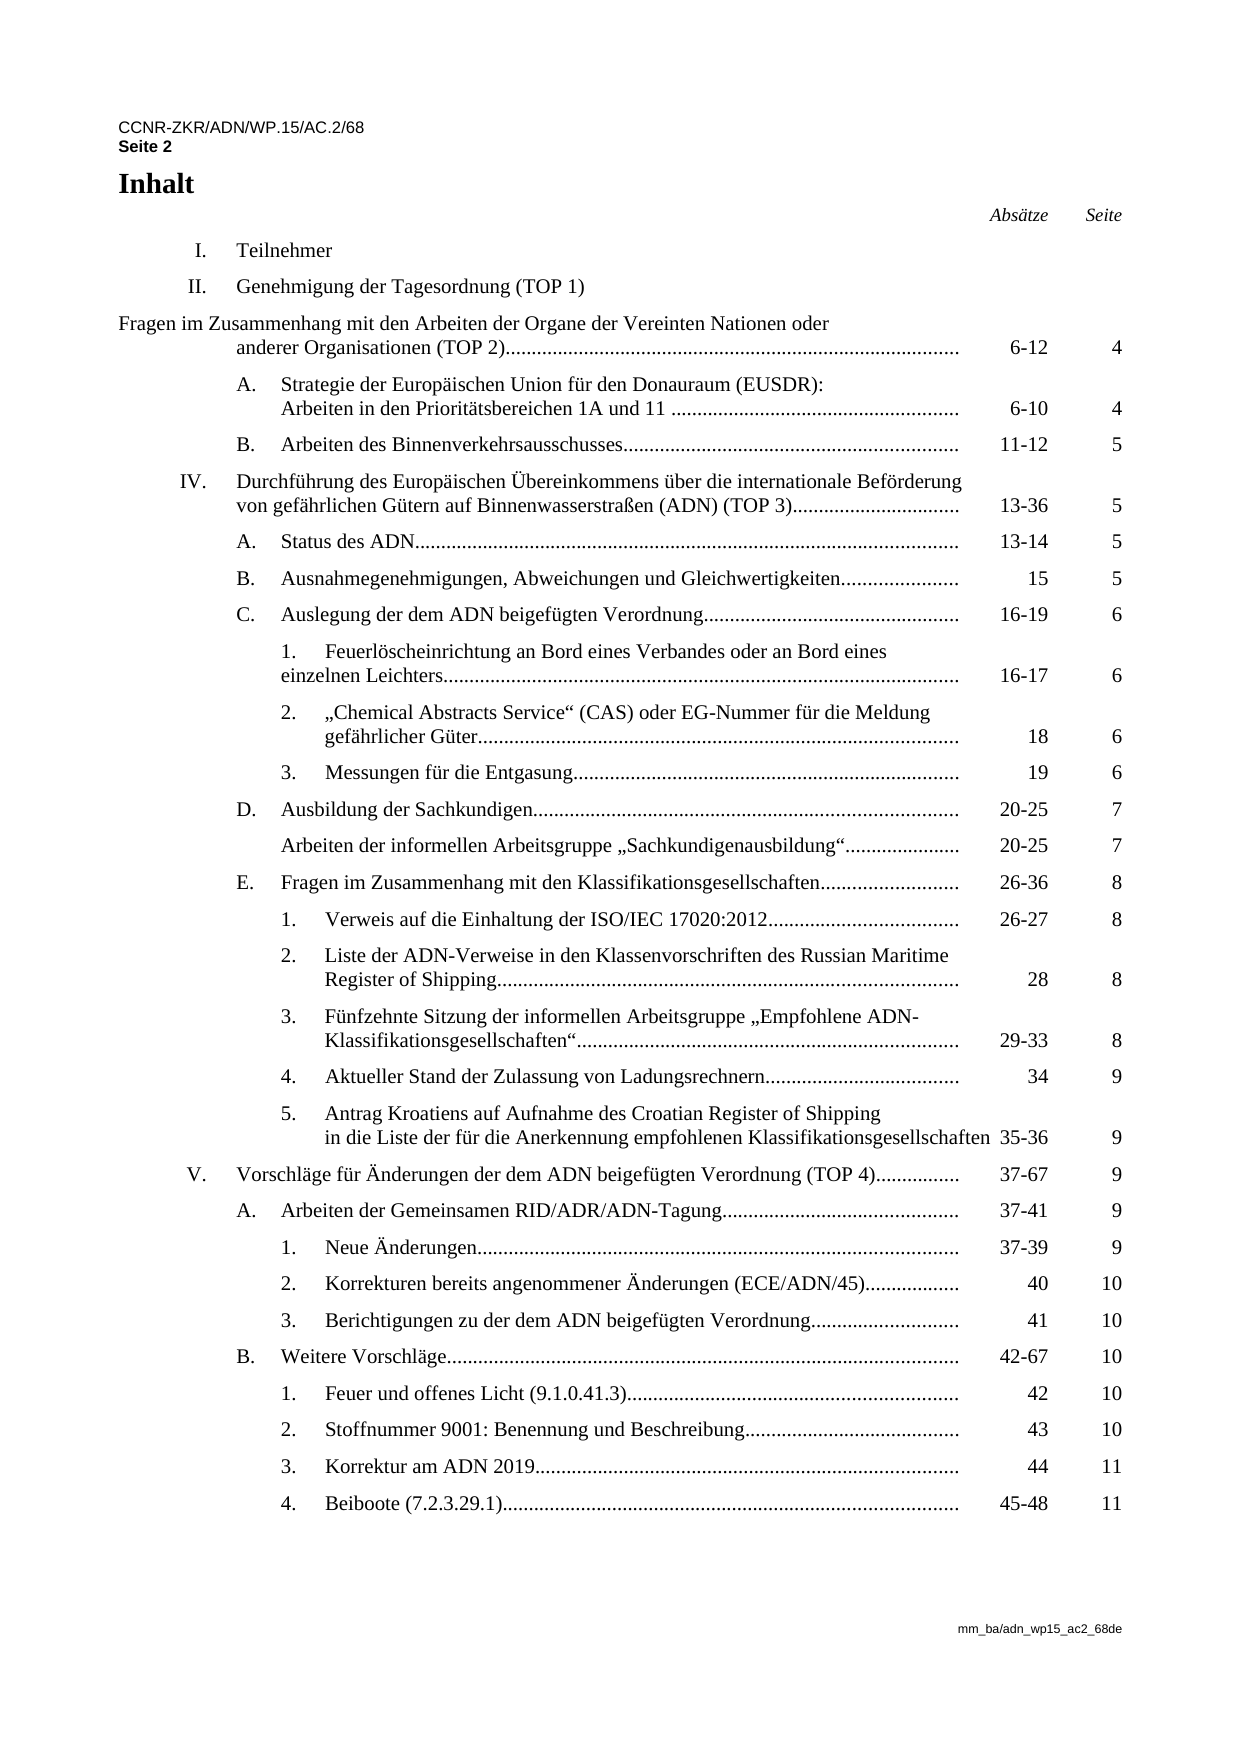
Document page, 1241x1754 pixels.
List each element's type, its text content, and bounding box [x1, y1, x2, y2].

text 3. Messungen für die Entgasung 19 6 [118, 760, 1122, 784]
text 1. Neue Änderungen 37-39 9 [118, 1234, 1122, 1259]
text II. Genehmigung der Tagesordnung (TOP 1) 5 4 [118, 274, 1122, 298]
text 3. Berichtigungen zu der dem ADN beigefügten Verordnung 41 10 [118, 1308, 1122, 1332]
text V. Vorschläge für Änderungen der dem ADN beigefügten Verordnung (TOP 4) 37-67 9 [133, 1161, 1122, 1186]
text IV. Durchführung des Europäischen Übereinkommens über die internationale Beförderung von gefährlichen Gütern auf Binnenwasserstraßen (ADN) (TOP 3) 13-36 5 [133, 469, 1122, 517]
text C. Auslegung der dem ADN beigefügten Verordnung 16-19 6 [118, 602, 1122, 626]
text B. Arbeiten des Binnenverkehrsausschusses 11-12 5 [118, 432, 1122, 456]
text B. Weitere Vorschläge 42-67 10 [118, 1344, 1122, 1368]
text Absätze Seite [148, 200, 1122, 225]
text D. Ausbildung der Sachkundigen 20-25 7 [118, 797, 1122, 821]
text 2. „Chemical Abstracts Service“ (CAS) oder EG-Nummer für die Meldung gefährlicher Güter 18 6 [118, 699, 1122, 748]
text E. Fragen im Zusammenhang mit den Klassifikationsgesellschaften 26-36 8 [118, 870, 1122, 894]
text Arbeiten der informellen Arbeitsgruppe „Sachkundigenausbildung“ 20-25 7 [118, 833, 1122, 857]
text A. Strategie der Europäischen Union für den Donauraum (EUSDR): Arbeiten in den Prioritätsbereichen 1A und 11 6-10 4 [118, 371, 1122, 419]
text A. Status des ADN 13-14 5 [118, 529, 1122, 553]
text 1. Feuer und offenes Licht (9.1.0.41.3) 42 10 [118, 1381, 1122, 1405]
text 4. Aktueller Stand der Zulassung von Ladungsrechnern 34 9 [118, 1064, 1122, 1088]
text III. Fragen im Zusammenhang mit den Arbeiten der Organe der Vereinten Nationen oder anderer Organisationen (TOP 2) 6-12 4 [118, 311, 1122, 359]
text I. Teilnehmer 1-4 4 [118, 238, 1122, 262]
text 5. Antrag Kroatiens auf Aufnahme des Croatian Register of Shipping in die Liste der für die Anerkennung empfohlenen Klassifikationsgesellschaften 35-36 9 [118, 1101, 1122, 1149]
text 2. Stoffnummer 9001: Benennung und Beschreibung 43 10 [118, 1417, 1122, 1441]
text 1. Verweis auf die Einhaltung der ISO/IEC 17020:2012 26-27 8 [118, 906, 1122, 931]
text A. Arbeiten der Gemeinsamen RID/ADR/ADN-Tagung 37-41 9 [118, 1198, 1122, 1222]
text 3. Korrektur am ADN 2019 44 11 [118, 1454, 1122, 1478]
text Inhalt [118, 169, 1004, 200]
text B. Ausnahmegenehmigungen, Abweichungen und Gleichwertigkeiten 15 5 [118, 566, 1122, 590]
text 3. Fünfzehnte Sitzung der informellen Arbeitsgruppe „Empfohlene ADN-Klassifikationsgesellschaften“ 29-33 8 [118, 1004, 1122, 1052]
text 4. Beiboote (7.2.3.29.1) 45-48 11 [118, 1491, 1122, 1514]
text 2. Korrekturen bereits angenommener Änderungen (ECE/ADN/45) 40 10 [118, 1271, 1122, 1295]
text 2. Liste der ADN-Verweise in den Klassenvorschriften des Russian Maritime Register of Shipping 28 8 [118, 943, 1122, 991]
text 1. Feuerlöscheinrichtung an Bord eines Verbandes oder an Bord eines einzelnen Leichters 16-17 6 [118, 639, 1122, 687]
